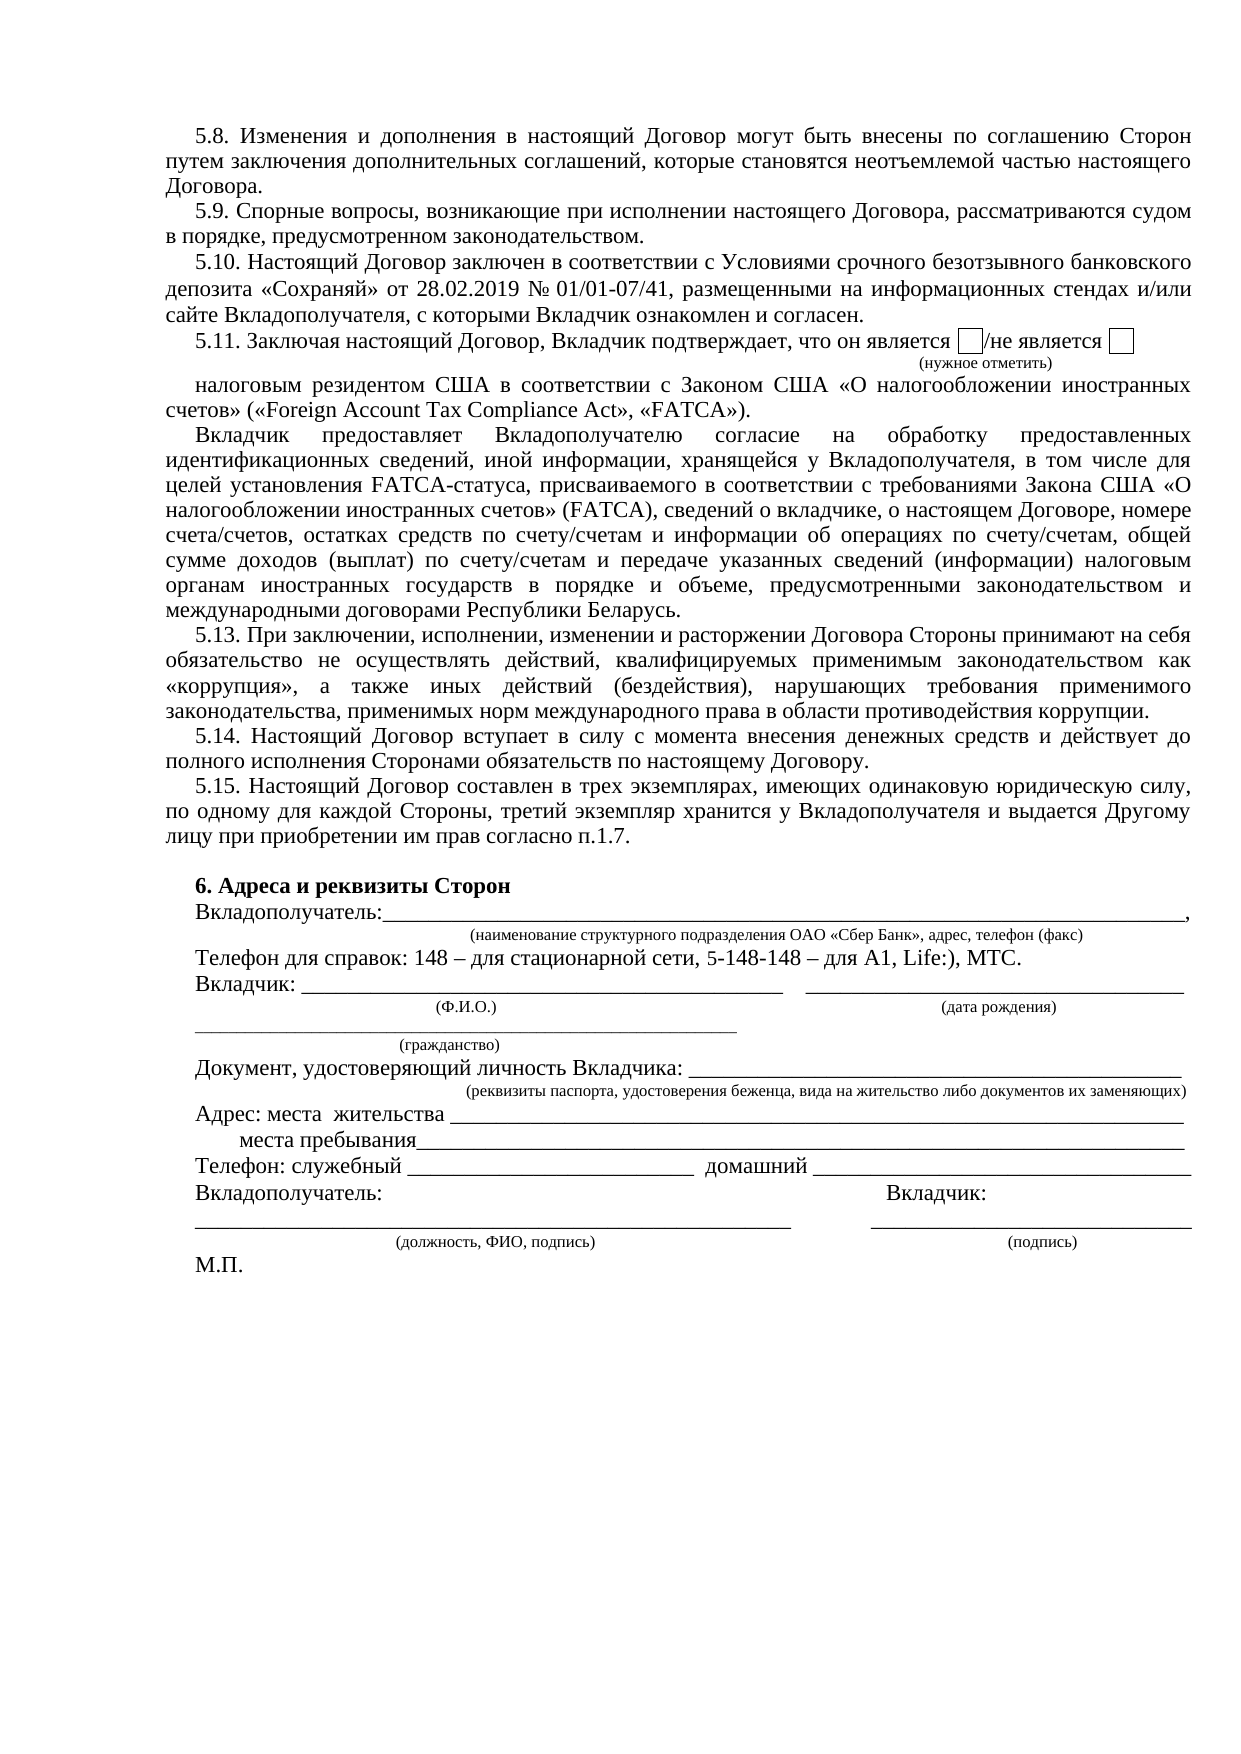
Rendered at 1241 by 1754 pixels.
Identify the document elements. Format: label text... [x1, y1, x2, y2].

text (нужное отметить) [165, 354, 1193, 372]
text Вкладополучатель: Вкладчик: [165, 1179, 1193, 1205]
text Документ, удостоверяющий личность Вкладчика: ___________________________________________ [165, 1054, 1193, 1081]
text (должность, ФИО, подпись) (подпись) [165, 1231, 1193, 1251]
text 5.10. Настоящий Договор заключен в соответствии с Условиями срочного безотзывного банковского депозита «Сохраняй» от 28.02.2019 № 01/01-07/41, размещенными на информационных стендах и/или сайте Вкладополучателя, с которыми Вкладчик ознакомлен и согласен. [165, 248, 1193, 327]
text налоговым резидентом США в соответствии с Законом США «О налогообложении иностранных счетов» («Foreign Account Tax Compliance Act», «FATCA»). [165, 372, 1193, 422]
text 5.11. Заключая настоящий Договор, Вкладчик подтверждает, что он является /не является [165, 327, 1193, 354]
text 5.15. Настоящий Договор составлен в трех экземплярах, имеющих одинаковую юридическую силу, по одному для каждой Стороны, третий экземпляр хранится у Вкладополучателя и выдается Другому лицу при приобретении им прав согласно п.1.7. [165, 773, 1193, 848]
text 5.9. Спорные вопросы, возникающие при исполнении настоящего Договора, рассматриваются судом в порядке, предусмотренном законодательством. [165, 198, 1193, 248]
text Вкладчик предоставляет Вкладополучателю согласие на обработку предоставленных идентификационных сведений, иной информации, хранящейся у Вкладополучателя, в том числе для целей установления FATCA-статуса, присваиваемого в соответствии с требованиями Закона США «О налогообложении иностранных счетов» (FATCA), сведений о вкладчике, о настоящем Договоре, номере счета/счетов, остатках средств по счету/счетам и информации об операциях по счету/счетам, общей сумме доходов (выплат) по счету/счетам и передаче указанных сведений (информации) налоговым органам иностранных государств в порядке и объеме, предусмотренными законодательством и международными договорами Республики Беларусь. [165, 422, 1193, 623]
text 5.14. Настоящий Договор вступает в силу с момента внесения денежных средств и действует до полного исполнения Сторонами обязательств по настоящему Договору. [165, 723, 1193, 773]
text М.П. [165, 1251, 1193, 1277]
text Телефон: служебный _________________________ домашний _________________________________ [165, 1152, 1193, 1179]
text 6. Адреса и реквизиты Сторон [165, 873, 1193, 898]
text места пребывания___________________________________________________________________ [165, 1126, 1193, 1152]
text 5.13. При заключении, исполнении, изменении и расторжении Договора Стороны принимают на себя обязательство не осуществлять действий, квалифицируемых применимым законодательством как «коррупция», а также иных действий (бездействия), нарушающих требования применимого законодательства, применимых норм международного права в области противодействия коррупции. [165, 623, 1193, 723]
text Телефон для справок: 148 – для стационарной сети, 5-148-148 – для A1, Life:), МТС. [165, 944, 1193, 970]
text (реквизиты паспорта, удостоверения беженца, вида на жительство либо документов их заменяющих) [165, 1081, 1193, 1100]
text 5.8. Изменения и дополнения в настоящий Договор могут быть внесены по соглашению Сторон путем заключения дополнительных соглашений, которые становятся неотъемлемой частью настоящего Договора. [165, 123, 1193, 198]
text _________________________________________________________________ [165, 1016, 1193, 1035]
text (Ф.И.О.) (дата рождения) [165, 997, 1193, 1016]
text Адрес: места жительства ________________________________________________________________ [165, 1100, 1193, 1126]
text (гражданство) [165, 1035, 1193, 1054]
text ____________________________________________________ ____________________________ [165, 1205, 1193, 1231]
text (наименование структурного подразделения ОАО «Сбер Банк», адрес, телефон (факс) [165, 925, 1193, 944]
text Вкладополучатель:______________________________________________________________________, [165, 898, 1193, 925]
text Вкладчик: __________________________________________ _________________________________ [165, 970, 1193, 997]
